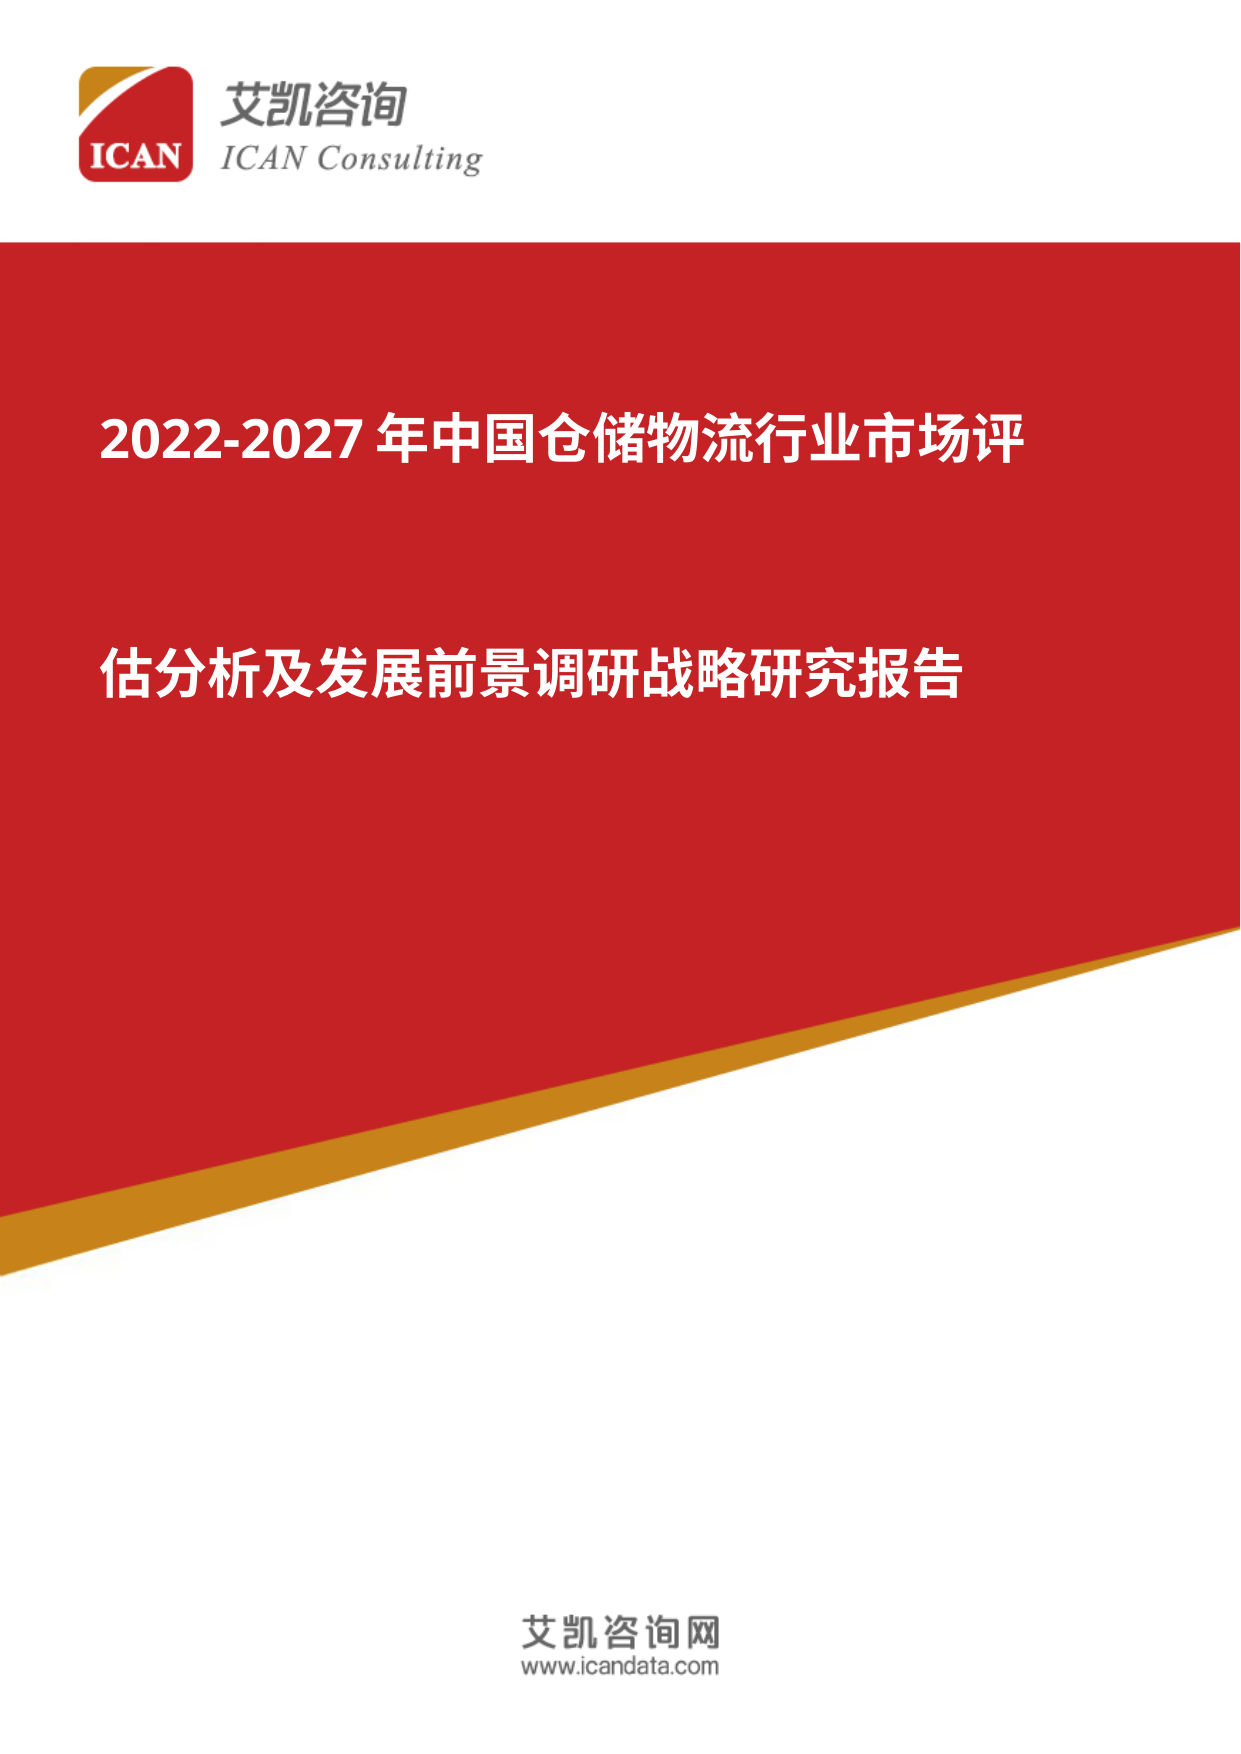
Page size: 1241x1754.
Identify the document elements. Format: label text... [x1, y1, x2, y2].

subtitle 2022-2027年中国仓储物流行业市场评估分析及发展前景调研战略研究报告 [99, 386, 1053, 718]
picture [0, 5, 1241, 1754]
